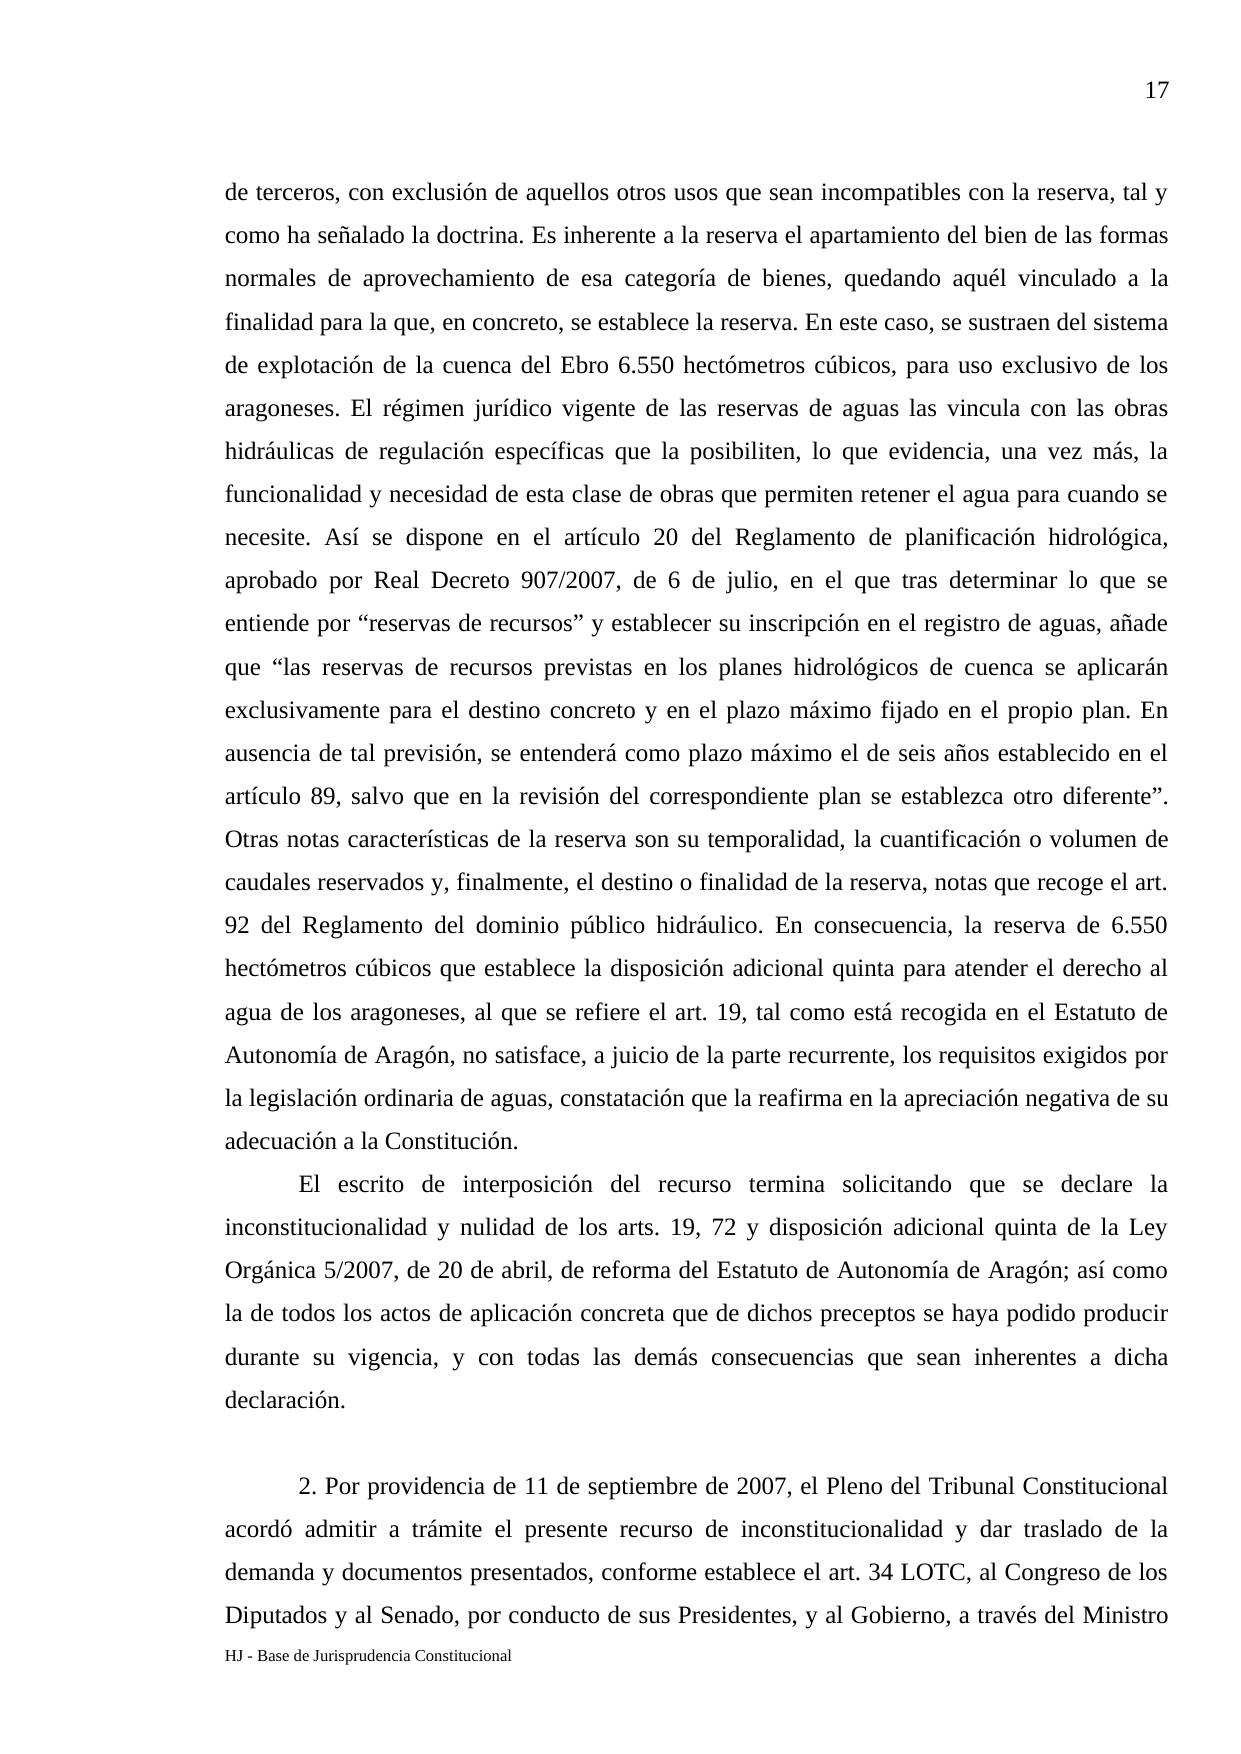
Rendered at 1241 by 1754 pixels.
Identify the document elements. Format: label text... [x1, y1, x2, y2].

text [224, 1471, 1169, 1629]
text El escrito de interposición del recurso termina solicitando que se declare la inconstitucionalidad y nulidad de los arts. 19, 72 y disposición adicional quinta de la Ley Orgánica 5/2007, de 20 de abril, de reforma del Estatuto de Autonomía de Aragón; así como la de todos los actos de aplicación concreta que de dichos preceptos se haya podido producir durante su vigencia, y con todas las demás consecuencias que sean inherentes a dicha declaración. [224, 1169, 1169, 1413]
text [224, 177, 1169, 1155]
